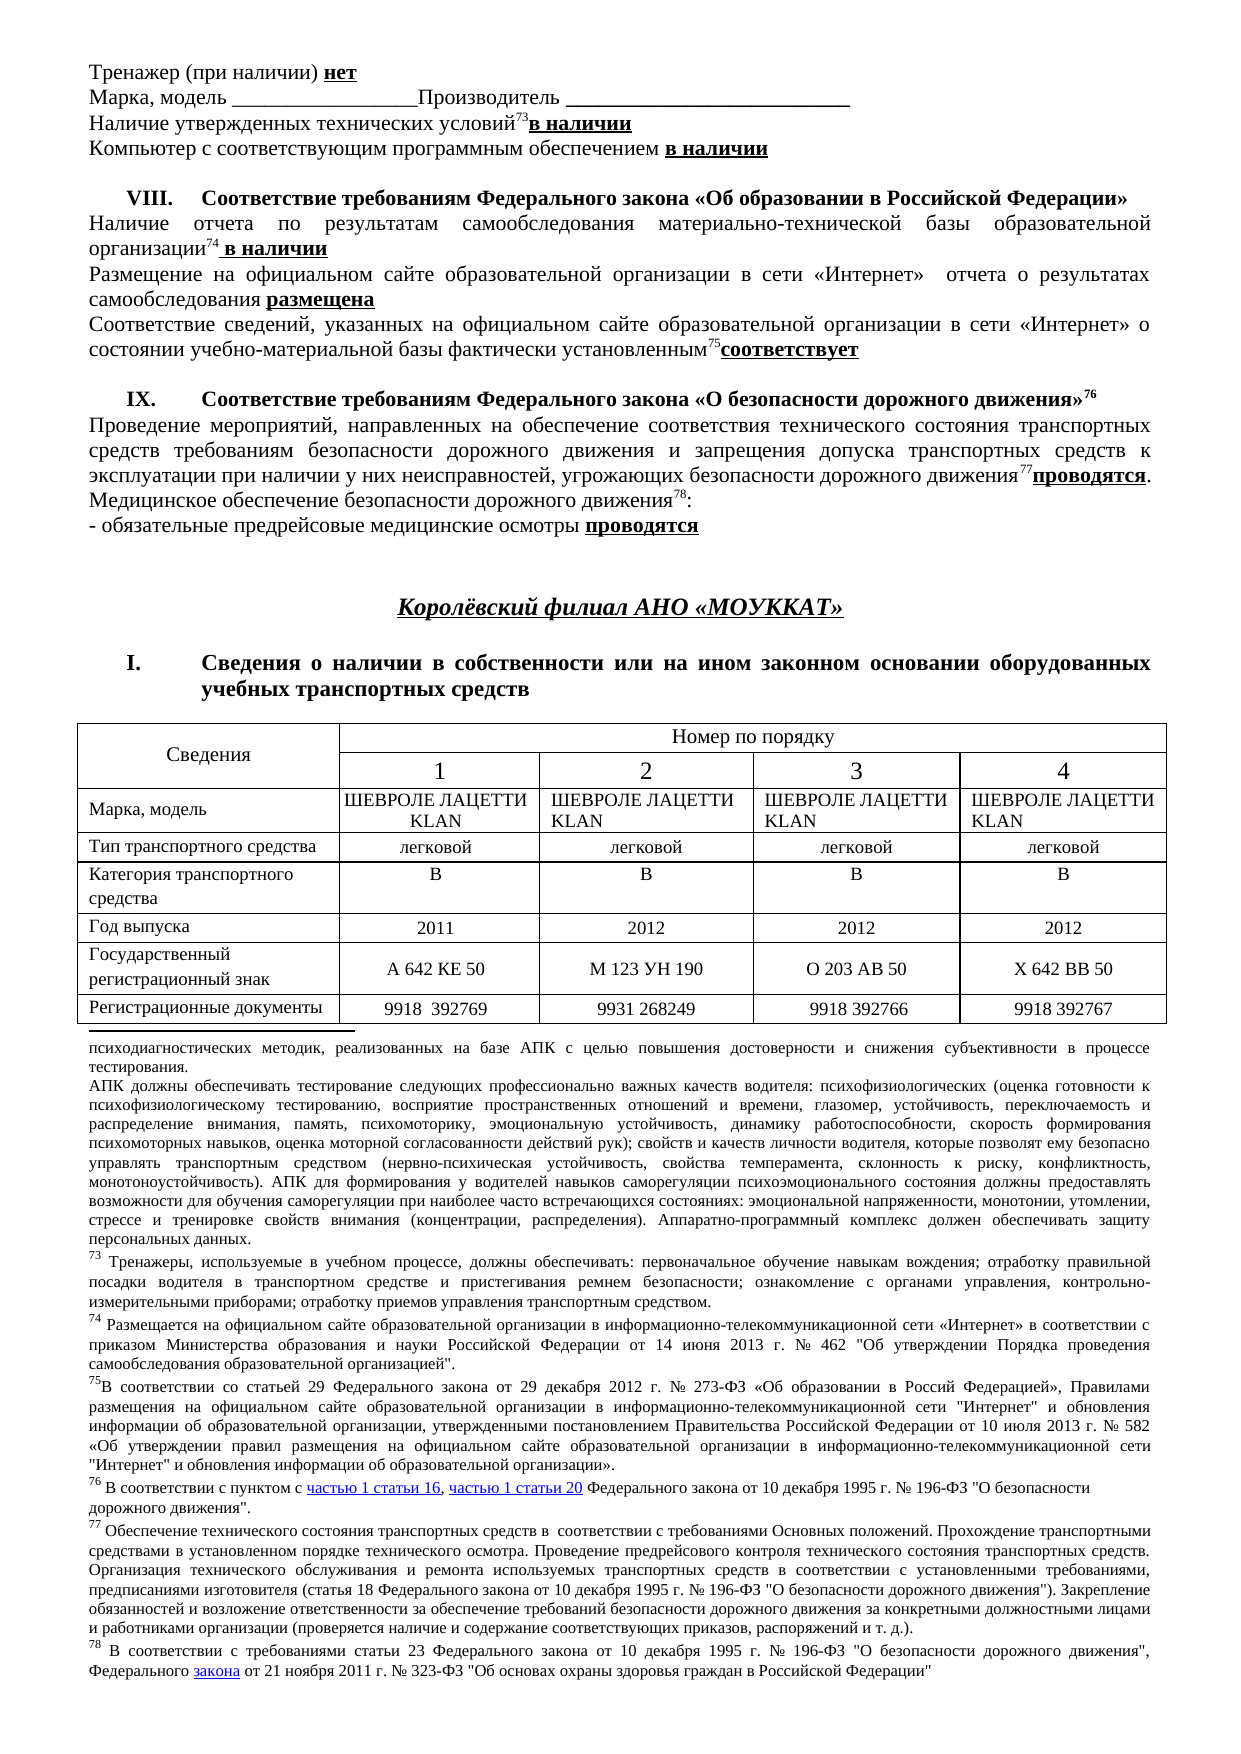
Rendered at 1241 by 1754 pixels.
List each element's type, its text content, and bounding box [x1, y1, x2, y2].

table_cell ШЕВРОЛЕ ЛАЦЕТТИ KLAN [961, 789, 1166, 832]
list Сведения о наличии в собственности или на ином законном основании оборудованных учебных транспортных средств [126, 649, 1152, 702]
table_cell В [540, 863, 753, 913]
table_cell Год выпуска [78, 914, 339, 942]
text Компьютер с соответствующим программным обеспечением в наличии [89, 135, 1152, 160]
table_cell легковой [540, 833, 753, 861]
table_cell 9931 268249 29.10.2020 [540, 995, 753, 1023]
table_cell 9918 392769 19.02.2020 [340, 995, 539, 1023]
table_cell 2 [540, 753, 753, 788]
table_header Номер по порядку [340, 724, 1166, 752]
table_cell легковой [961, 833, 1166, 861]
table_cell Государственный регистрационный знак [78, 943, 339, 993]
table_cell В [340, 863, 539, 913]
table_cell В [961, 863, 1166, 913]
text Размещение на официальном сайте образовательной организации в сети «Интернет» отчета о результатах самообследования размещена [89, 261, 1152, 311]
list Соответствие требованиям Федерального закона «Об образовании в Российской Федерации» [126, 185, 1152, 210]
table_header Сведения [78, 724, 339, 788]
table_cell 1 [340, 753, 539, 788]
table_cell 2012 [754, 914, 959, 942]
table_cell О 203 АВ 50 [754, 943, 959, 993]
table_cell 2011 [340, 914, 539, 942]
text Наличие отчета по результатам самообследования материально-технической базы образовательной организации в наличии [89, 210, 1152, 261]
table_cell ШЕВРОЛЕ ЛАЦЕТТИ KLAN [340, 789, 539, 832]
table_cell 4 [961, 753, 1166, 788]
table_cell 9918 392766 19.02.2020 [754, 995, 959, 1023]
text Проведение мероприятий, направленных на обеспечение соответствия технического состояния транспортных средств требованиям безопасности дорожного движения и запрещения допуска транспортных средств к эксплуатации при наличии у них неисправностей, угрожающих безопасности дорожного движенияпроводятся. Медицинское обеспечение безопасности дорожного движения: [89, 412, 1152, 512]
text Королёвский филиал АНО «МОУККАТ» [89, 592, 1152, 620]
text Тренажер (при наличии) нет [89, 59, 1152, 84]
table_cell А 642 КЕ 50 [340, 943, 539, 993]
table_cell ШЕВРОЛЕ ЛАЦЕТТИ KLAN [540, 789, 753, 832]
text - обязательные предрейсовые медицинские осмотры проводятся [89, 512, 1152, 538]
table_cell ШЕВРОЛЕ ЛАЦЕТТИ KLAN [754, 789, 959, 832]
table_cell В [754, 863, 959, 913]
list Соответствие требованиям Федерального закона «О безопасности дорожного движения» [126, 386, 1152, 412]
table_cell 9918 392767 19.02.2020 [961, 995, 1166, 1023]
table_cell 2012 [540, 914, 753, 942]
table_cell 3 [754, 753, 959, 788]
table_cell Марка, модель [78, 789, 339, 832]
table_cell Категория транспортного средства [78, 863, 339, 913]
text Марка, модель _________________Производитель __________________________ [89, 84, 1152, 109]
table_cell 2012 [961, 914, 1166, 942]
table_cell М 123 УН 190 [540, 943, 753, 993]
text Соответствие сведений, указанных на официальном сайте образовательной организации в сети «Интернет» о состоянии учебно-материальной базы фактически установленнымсоответствует [89, 311, 1152, 361]
table_cell легковой [340, 833, 539, 861]
table_cell Х 642 ВВ 50 [961, 943, 1166, 993]
table_cell легковой [754, 833, 959, 861]
table_cell Тип транспортного средства [78, 833, 339, 861]
table_cell Регистрационные документы [78, 995, 339, 1023]
text Наличие утвержденных технических условийв наличии [89, 109, 1152, 135]
